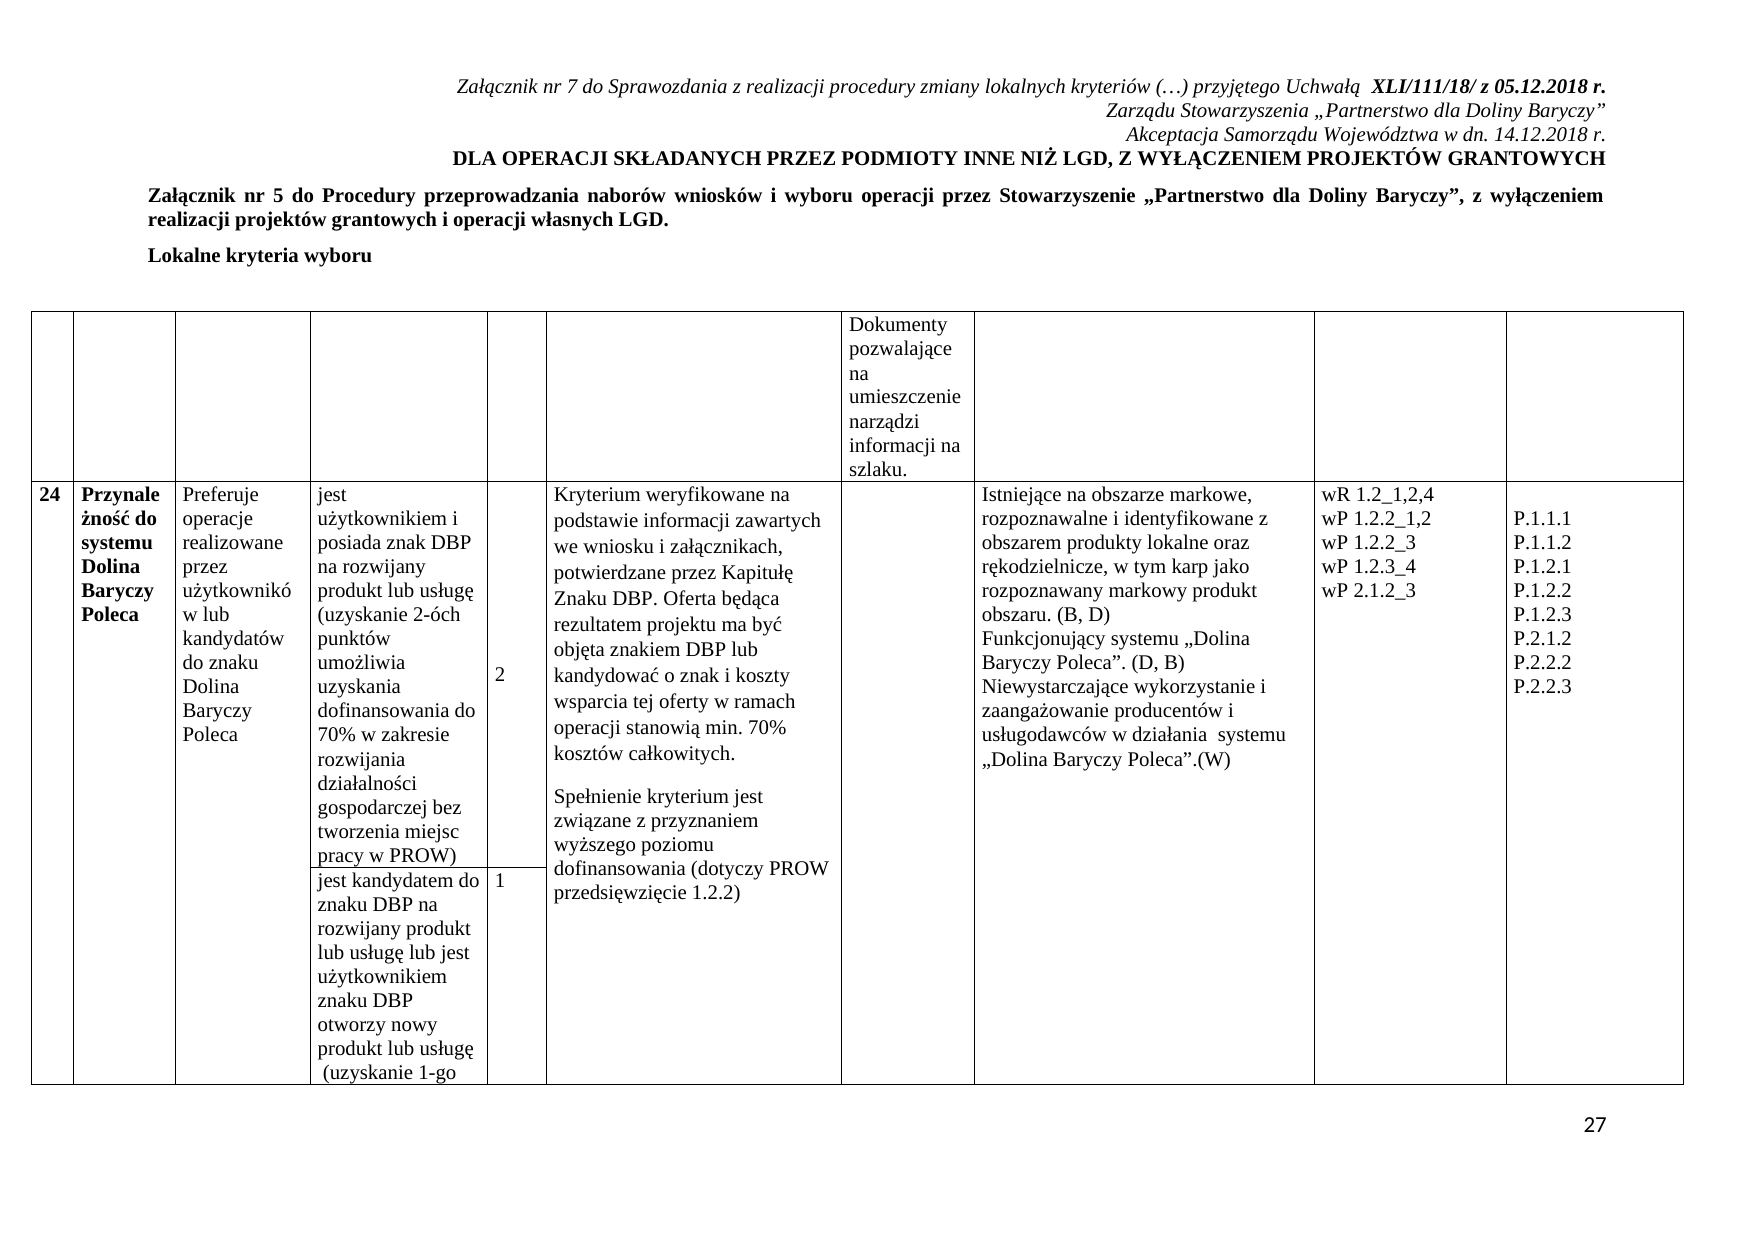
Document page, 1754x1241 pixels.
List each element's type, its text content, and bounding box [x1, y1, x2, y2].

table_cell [311, 312, 487, 481]
table_cell Przynależność do systemu Dolina Baryczy Poleca [74, 482, 175, 1084]
table_cell Istniejące na obszarze markowe, rozpoznawalne i identyfikowane z obszarem produkty lokalne oraz rękodzielnicze, w tym karp jako rozpoznawany markowy produkt obszaru. (B, D) Funkcjonujący systemu „Dolina Baryczy Poleca”. (D, B) Niewystarczające wykorzystanie i zaangażowanie producentów i usługodawców w działania systemu „Dolina Baryczy Poleca”.(W) [975, 482, 1314, 1084]
table_cell 0 [488, 312, 546, 481]
table_cell 24 [32, 482, 73, 1084]
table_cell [311, 868, 487, 1084]
table_cell [842, 482, 974, 1084]
table_cell 1 [488, 868, 546, 1084]
table_cell Preferuje operacje realizowane przez użytkowników lub kandydatów do znaku Dolina Baryczy Poleca [176, 482, 310, 1084]
table_cell wR 1.2_1,2,4 wP 1.2.2_1,2 wP 1.2.2_3 wP 1.2.3_4 wP 2.1.2_3 [1315, 482, 1506, 1084]
table_cell jest użytkownikiem i posiada znak DBP na rozwijany produkt lub usługę (uzyskanie 2-óch punktów umożliwia uzyskania dofinansowania do 70% w zakresie rozwijania działalności gospodarczej bez tworzenia miejsc pracy w PROW) [311, 482, 487, 867]
table_cell P.1.1.1 P.1.1.2 P.1.2.1 P.1.2.2 P.1.2.3 P.2.1.2 P.2.2.2 P.2.2.3 [1507, 482, 1683, 1084]
table_cell Kryterium weryfikowane na podstawie informacji zawartych we wniosku i załącznikach, potwierdzane przez Kapitułę Znaku DBP. Oferta będąca rezultatem projektu ma być objęta znakiem DBP lub kandydować o znak i koszty wsparcia tej oferty w ramach operacji stanowią min. 70% kosztów całkowitych. Spełnienie kryterium jest związane z przyznaniem wyższego poziomu dofinansowania (dotyczy PROW przedsięwzięcie 1.2.2) [547, 482, 841, 1084]
table_cell 2 [488, 482, 546, 867]
